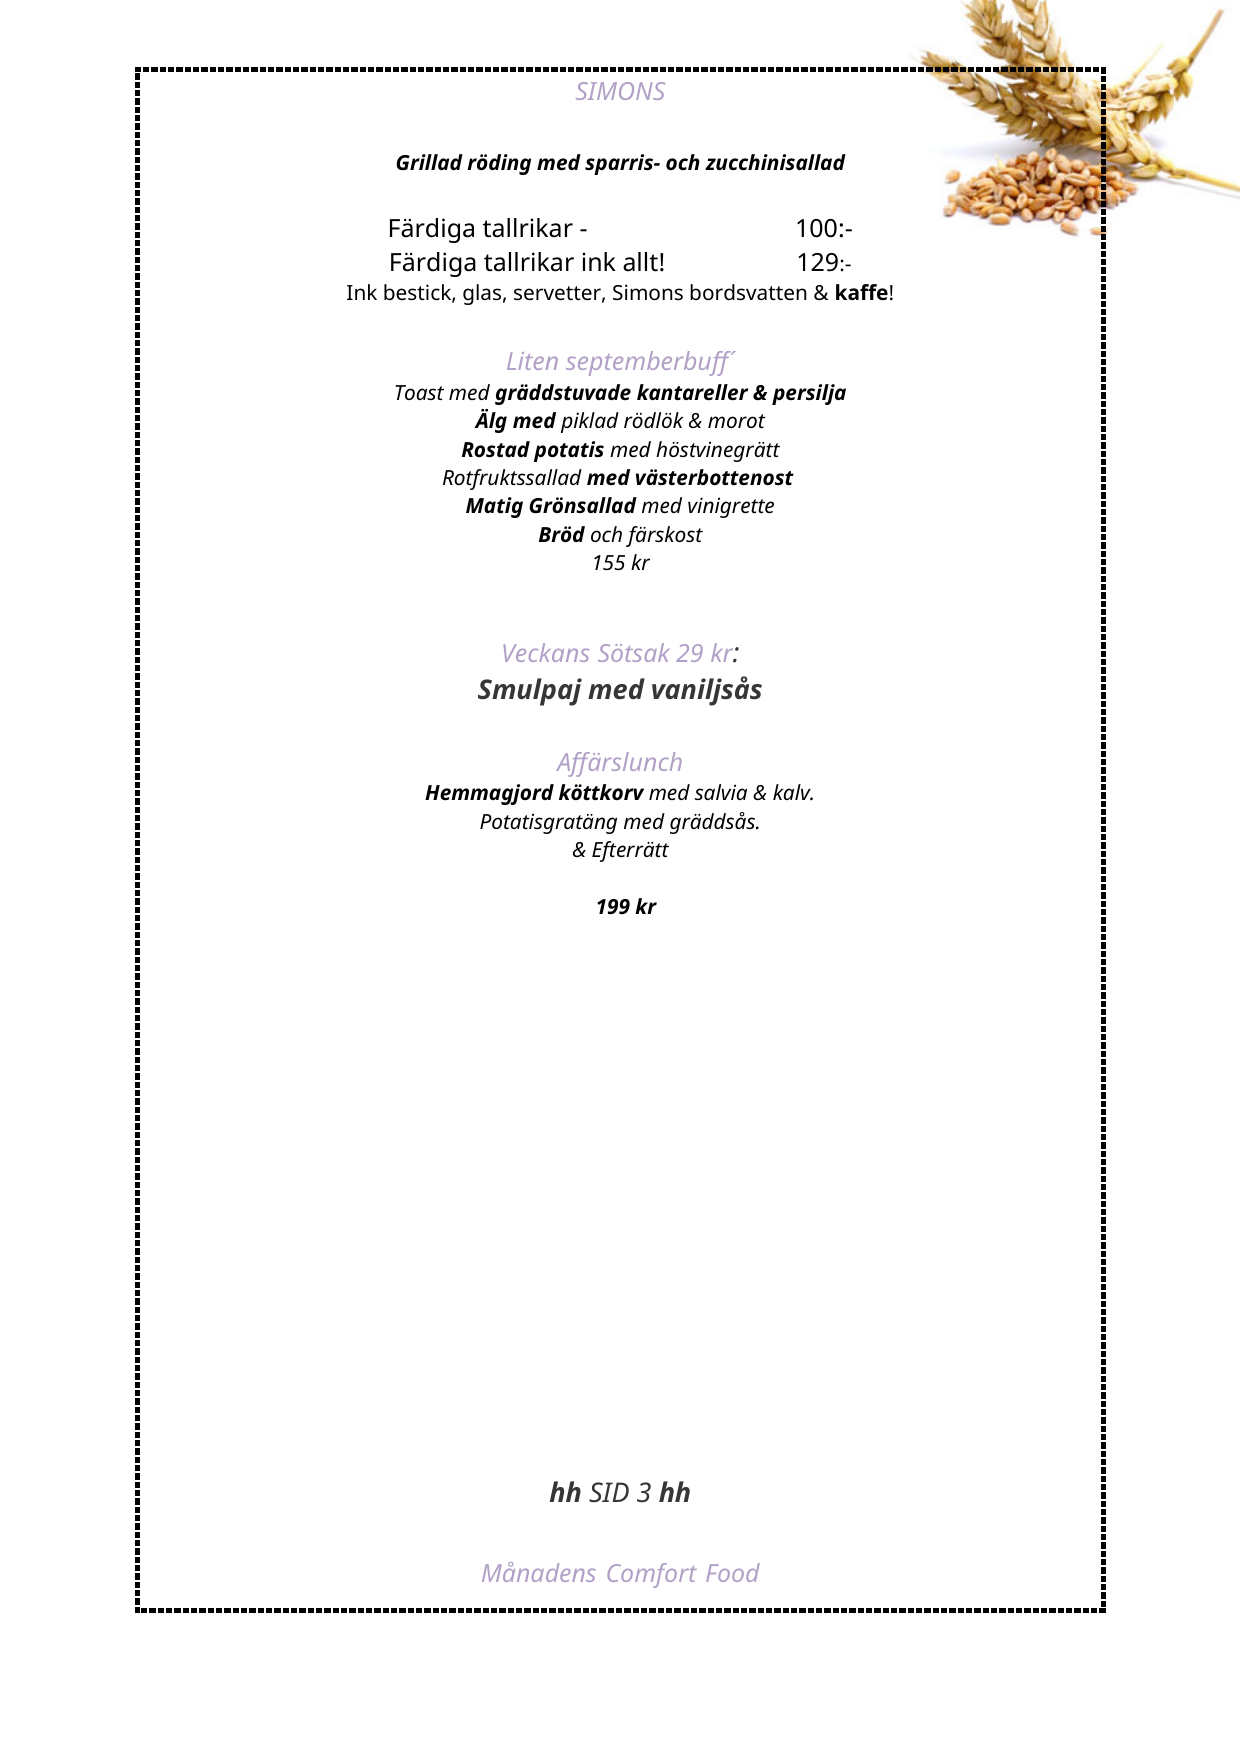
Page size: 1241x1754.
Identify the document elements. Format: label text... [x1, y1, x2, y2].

text Affärslunch [148, 744, 1092, 778]
picture [907, 0, 1241, 253]
text hh SID 3 hh [148, 1474, 1092, 1511]
text Veckans Sötsak 29 kr: [148, 634, 1092, 671]
text Månadens Comfort Food [148, 1556, 1092, 1590]
text Hemmagjord köttkorv med salvia & kalv. [148, 778, 1092, 807]
text Smulpaj med vaniljsås [148, 671, 1092, 707]
text Färdiga tallrikar - 100:- [148, 210, 1092, 244]
text Älg med piklad rödlök & morot [148, 406, 1092, 435]
text 199 kr [148, 892, 1092, 921]
text Rotfruktssallad med västerbottenost Matig Grönsallad med vinigrette Bröd och färskost [148, 463, 1092, 548]
text 155 kr [148, 548, 1092, 577]
text Grillad röding med sparris- och zucchinisallad [148, 148, 1092, 176]
text Rostad potatis med höstvinegrätt [148, 435, 1092, 463]
text Toast med gräddstuvade kantareller & persilja [148, 378, 1092, 406]
text Liten septemberbuff´ [148, 344, 1092, 378]
text & Efterrätt [148, 835, 1092, 864]
text Potatisgratäng med gräddsås. [148, 807, 1092, 835]
text Ink bestick, glas, servetter, Simons bordsvatten & kaffe! [148, 278, 1092, 307]
text Färdiga tallrikar ink allt! 129:- [148, 244, 1092, 278]
